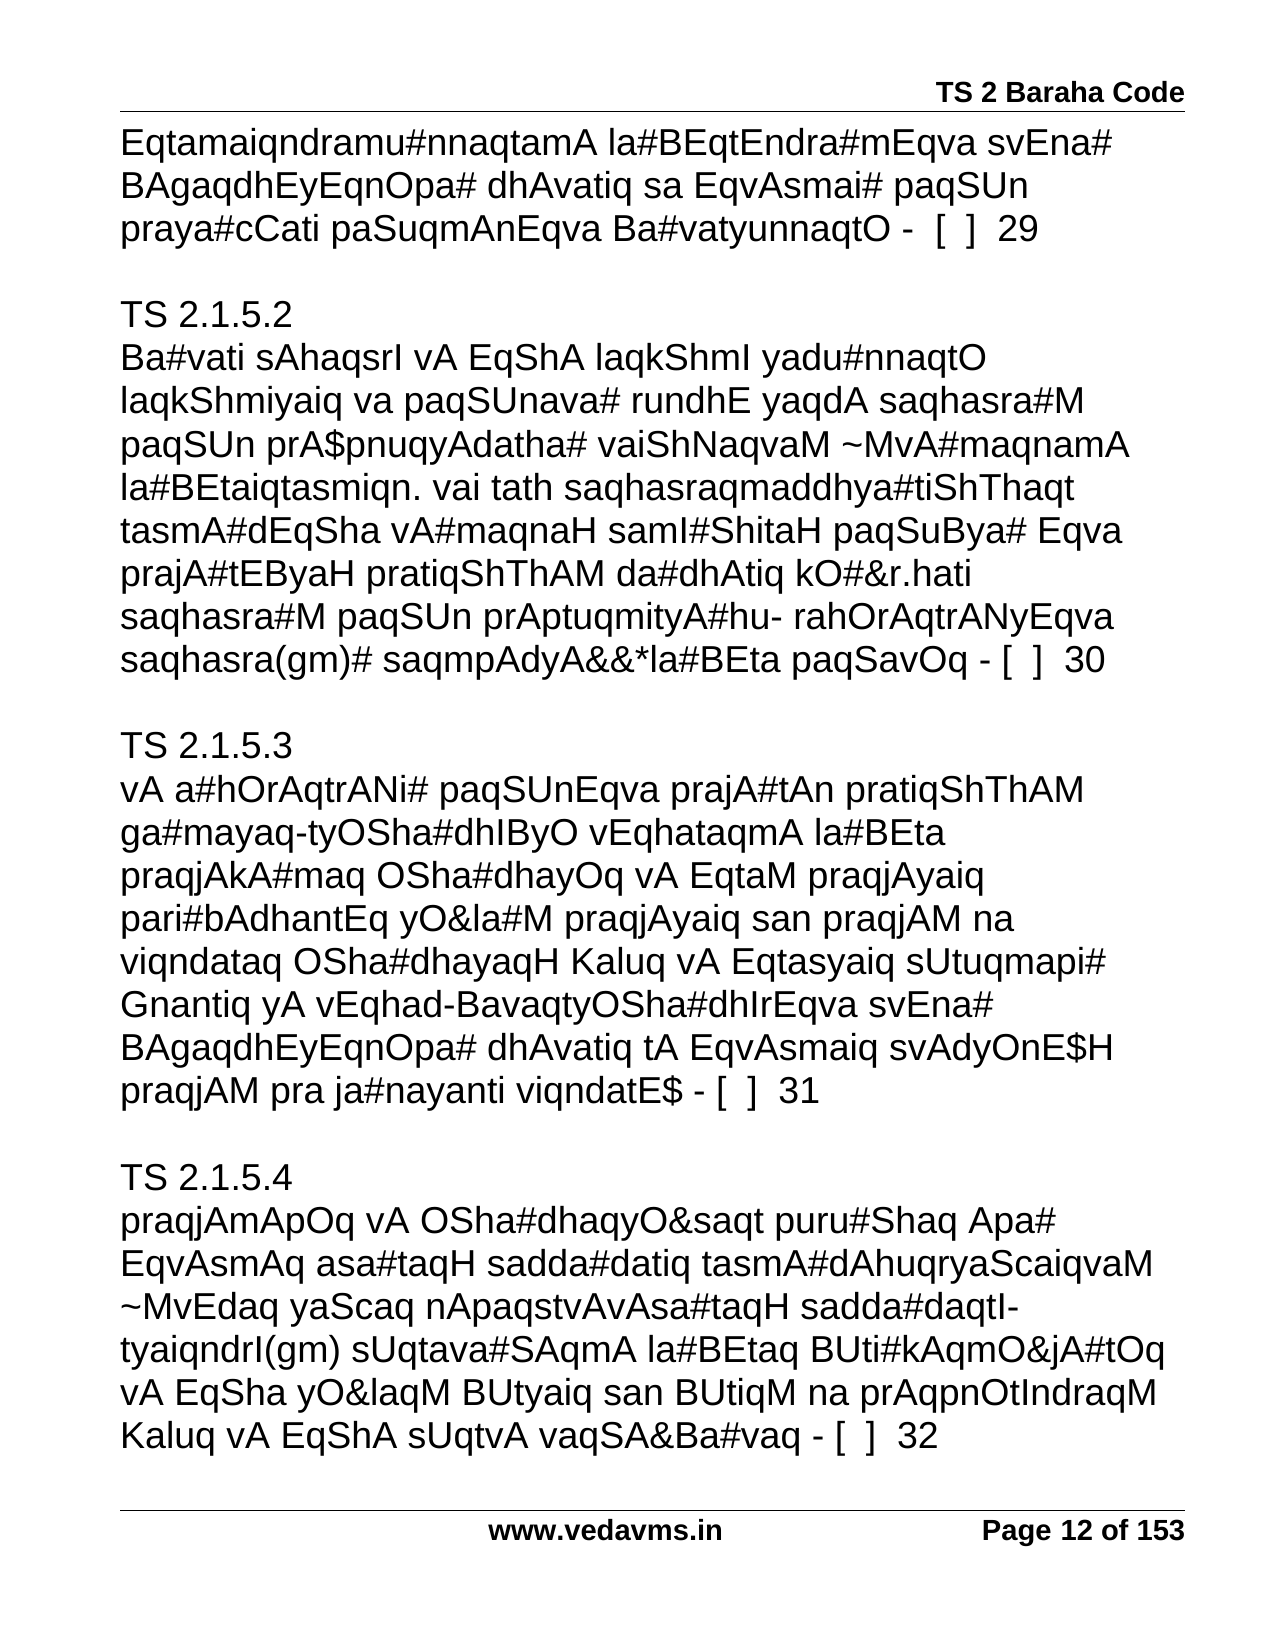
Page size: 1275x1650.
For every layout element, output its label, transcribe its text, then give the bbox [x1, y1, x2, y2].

text praqjAmApOq vA OSha#dhaqyO&saqt puru#Shaq Apa# EqvAsmAq asa#taqH sadda#datiq tasmA#dAhuqryaScaiqvaM ~MvEdaq yaScaq nApaqstvAvAsa#taqH sadda#daqtI-tyaiqndrI(gm) sUqtava#SAqmA la#BEtaq BUti#kAqmO&jA#tOq vA EqSha yO&laqM BUtyaiq san BUtiqM na prAqpnOtIndraqM Kaluq vA EqShA sUqtvA vaqSA&Ba#vaq - [ ] 32 [120, 1198, 1185, 1457]
text TS 2.1.5.4 [120, 1155, 1185, 1198]
text TS 2.1.5.2 [120, 292, 1185, 336]
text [120, 120, 1185, 249]
text TS 2.1.5.3 [120, 724, 1185, 767]
text vA a#hOrAqtrANi# paqSUnEqva prajA#tAn pratiqShThAM ga#mayaq-tyOSha#dhIByO vEqhataqmA la#BEta praqjAkA#maq OSha#dhayOq vA EqtaM praqjAyaiq pari#bAdhantEq yO&la#M praqjAyaiq san praqjAM na viqndataq OSha#dhayaqH Kaluq vA Eqtasyaiq sUtuqmapi# Gnantiq yA vEqhad-BavaqtyOSha#dhIrEqva svEna# BAgaqdhEyEqnOpa# dhAvatiq tA EqvAsmaiq svAdyOnE$H praqjAM pra ja#nayanti viqndatE$ - [ ] 31 [120, 767, 1185, 1112]
text Ba#vati sAhaqsrI vA EqShA laqkShmI yadu#nnaqtO laqkShmiyaiq va paqSUnava# rundhE yaqdA saqhasra#M paqSUn prA$pnuqyAdatha# vaiShNaqvaM ~MvA#maqnamA la#BEtaiqtasmiqn. vai tath saqhasraqmaddhya#tiShThaqt tasmA#dEqSha vA#maqnaH samI#ShitaH paqSuBya# Eqva prajA#tEByaH pratiqShThAM da#dhAtiq kO#&r.hati saqhasra#M paqSUn prAptuqmityA#hu- rahOrAqtrANyEqva saqhasra(gm)# saqmpAdyA&&*la#BEta paqSavOq - [ ] 30 [120, 336, 1185, 681]
